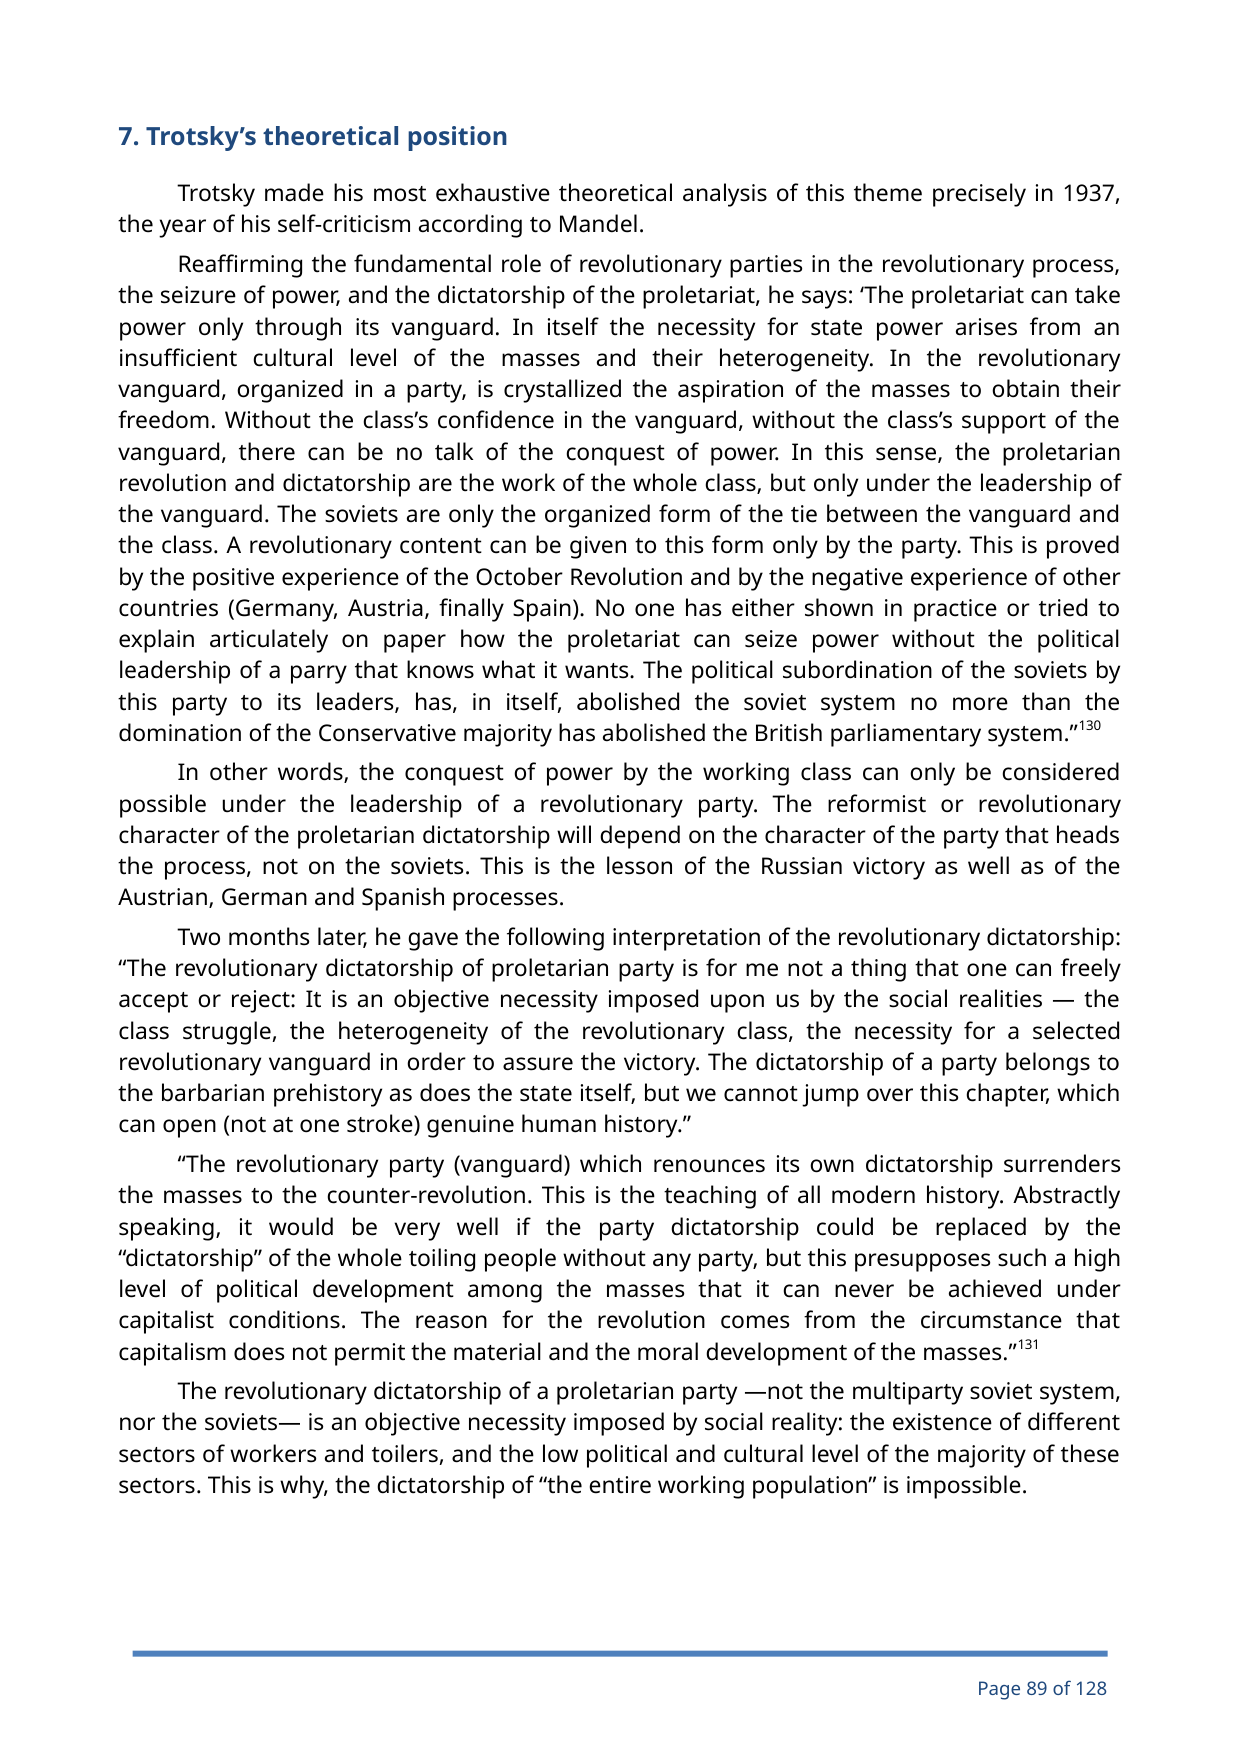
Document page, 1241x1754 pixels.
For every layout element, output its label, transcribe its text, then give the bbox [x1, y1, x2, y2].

text Reaffirming the fundamental role of revolutionary parties in the revolutionary process, the seizure of power, and the dictatorship of the proletariat, he says: ‘The proletariat can take power only through its vanguard. In itself the necessity for state power arises from an insufficient cultural level of the masses and their heterogeneity. In the revolutionary vanguard, organized in a party, is crystallized the aspiration of the masses to obtain their freedom. Without the class’s confidence in the vanguard, without the class’s support of the vanguard, there can be no talk of the conquest of power. In this sense, the proletarian revolution and dictatorship are the work of the whole class, but only under the leadership of the vanguard. The soviets are only the organized form of the tie between the vanguard and the class. A revolutionary content can be given to this form only by the party. This is proved by the positive experience of the October Revolution and by the negative experience of other countries (Germany, Austria, finally Spain). No one has either shown in practice or tried to explain articulately on paper how the proletariat can seize power without the political leadership of a parry that knows what it wants. The political subordination of the soviets by this party to its leaders, has, in itself, abolished the soviet system no more than the domination of the Conservative majority has abolished the British parliamentary system.” [118, 248, 1122, 748]
subtitle 7. Trotsky’s theoretical position [118, 118, 1122, 152]
text In other words, the conquest of power by the working class can only be considered possible under the leadership of a revolutionary party. The reformist or revolutionary character of the proletarian dictatorship will depend on the character of the party that heads the process, not on the soviets. This is the lesson of the Russian victory as well as of the Austrian, German and Spanish processes. [118, 756, 1122, 913]
text Two months later, he gave the following interpretation of the revolutionary dictatorship: “The revolutionary dictatorship of proletarian party is for me not a thing that one can freely accept or reject: It is an objective necessity imposed upon us by the social realities — the class struggle, the heterogeneity of the revolutionary class, the necessity for a selected revolutionary vanguard in order to assure the victory. The dictatorship of a party belongs to the barbarian prehistory as does the state itself, but we cannot jump over this chapter, which can open (not at one stroke) genuine human history.” [118, 921, 1122, 1140]
text The revolutionary dictatorship of a proletarian party —not the multiparty soviet system, nor the soviets— is an objective necessity imposed by social reality: the existence of different sectors of workers and toilers, and the low political and cultural level of the majority of these sectors. This is why, the dictatorship of “the entire working population” is impossible. [118, 1375, 1122, 1500]
text Trotsky made his most exhaustive theoretical analysis of this theme precisely in 1937, the year of his self-criticism according to Mandel. [118, 177, 1122, 240]
text “The revolutionary party (vanguard) which renounces its own dictatorship surrenders the masses to the counter-revolution. This is the teaching of all modern history. Abstractly speaking, it would be very well if the party dictatorship could be replaced by the “dictatorship” of the whole toiling people without any party, but this presupposes such a high level of political development among the masses that it can never be achieved under capitalist conditions. The reason for the revolution comes from the circumstance that capitalism does not permit the material and the moral development of the masses.” [118, 1148, 1122, 1367]
